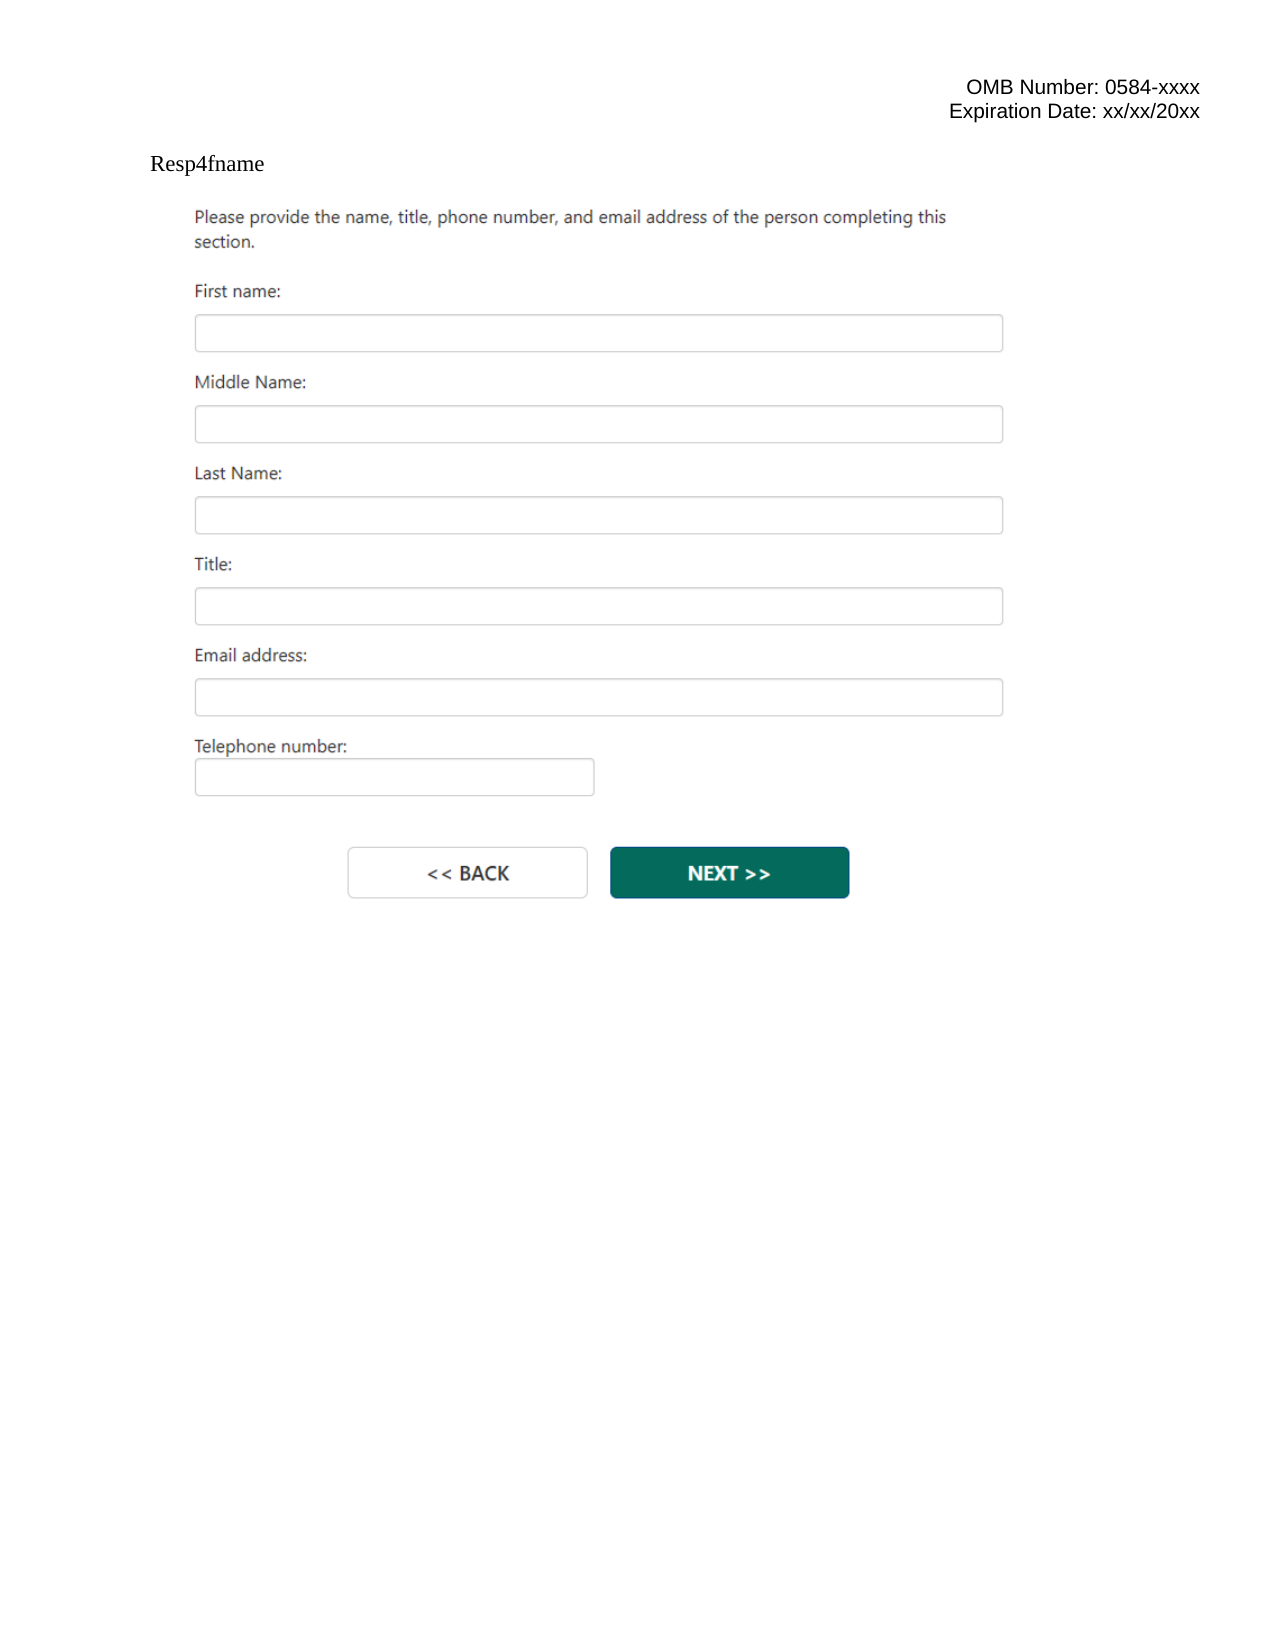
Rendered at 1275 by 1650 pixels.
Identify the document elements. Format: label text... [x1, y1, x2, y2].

picture [150, 195, 1055, 903]
text Resp4fname [150, 150, 1125, 176]
